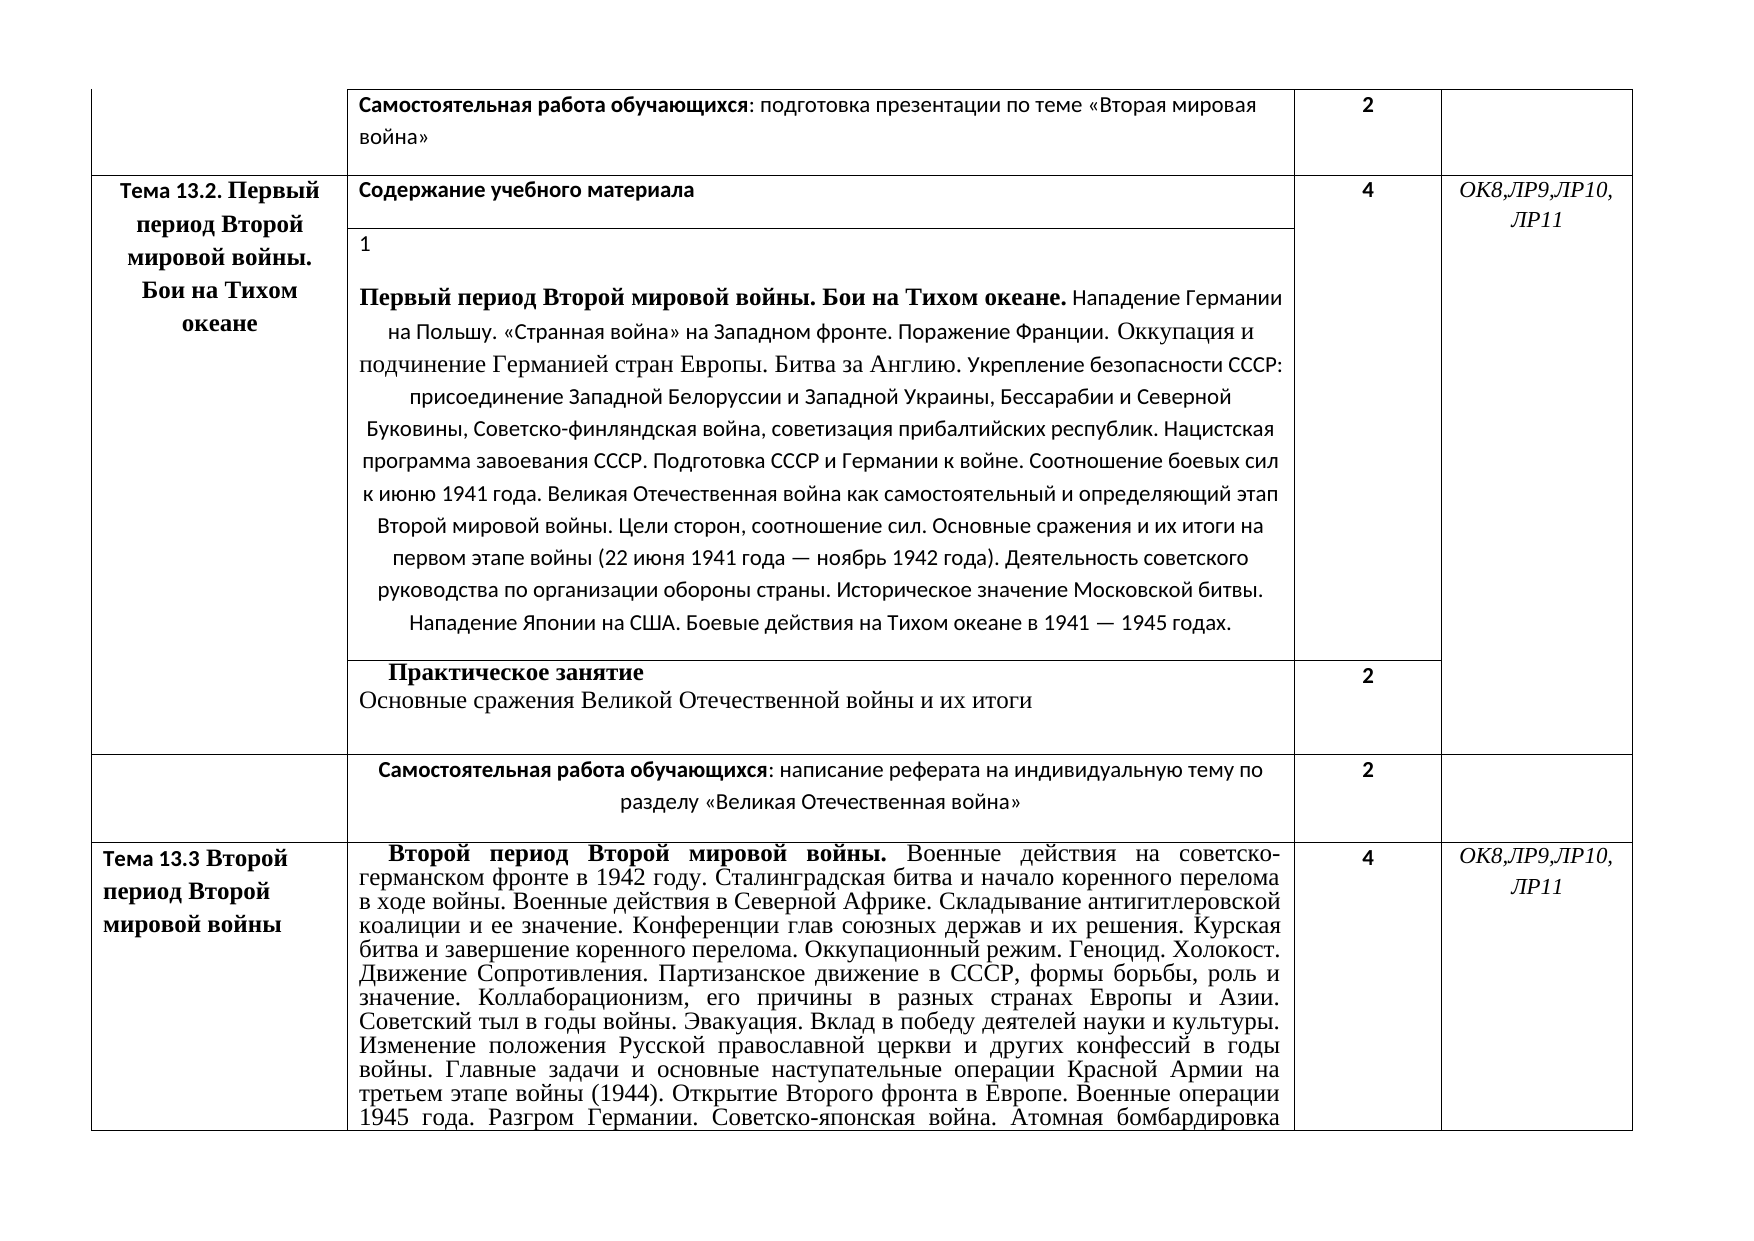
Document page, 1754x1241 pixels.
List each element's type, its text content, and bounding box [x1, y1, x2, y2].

table_cell Практическое занятие Основные сражения Великой Отечественной войны и их итоги [348, 661, 1294, 754]
table_cell Содержание учебного материала [348, 176, 1294, 228]
table_cell 4 1 [1295, 843, 1441, 1130]
table_cell [92, 89, 347, 174]
table_cell 4 [1295, 176, 1441, 660]
table_cell Самостоятельная работа обучающихся: написание реферата на индивидуальную тему по разделу «Великая Отечественная война» [348, 755, 1294, 842]
table_cell 2 [1295, 755, 1441, 842]
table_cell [348, 843, 1294, 1130]
table_cell 1 Первый период Второй мировой войны. Бои на Тихом океане. Нападение Германии на Польшу. «Странная война» на Западном фронте. Поражение Франции. Оккупация и подчинение Германией стран Европы. Битва за Англию. Укрепление безопасности СССР: присоединение Западной Белоруссии и Западной Украины, Бессарабии и Северной Буковины, Советско-финляндская война, советизация прибалтийских республик. Нацистская программа завоевания СССР. Подготовка СССР и Германии к войне. Соотношение боевых сил к июню 1941 года. Великая Отечественная война как самостоятельный и определяющий этап Второй мировой войны. Цели сторон, соотношение сил. Основные сражения и их итоги на первом этапе войны (22 июня 1941 года — ноябрь 1942 года). Деятельность советского руководства по организации обороны страны. Историческое значение Московской битвы. Нападение Японии на США. Боевые действия на Тихом океане в 1941 — 1945 годах. [348, 229, 1294, 660]
table_cell [1442, 90, 1632, 174]
table_cell Тема 13.2. Первый период Второй мировой войны. Бои на Тихом океане [92, 176, 347, 754]
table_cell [92, 843, 347, 1130]
table_cell Самостоятельная работа обучающихся: подготовка презентации по теме «Вторая мировая война» [348, 90, 1294, 174]
table_cell ОК8,ЛР9,ЛР10,ЛР11 [1442, 176, 1632, 754]
table_cell [1442, 755, 1632, 842]
table_cell 2 [1295, 661, 1441, 754]
table_cell 2 [1295, 90, 1441, 174]
table_cell ОК8,ЛР9,ЛР10,ЛР11 [1442, 843, 1632, 1130]
table_cell [92, 755, 347, 842]
